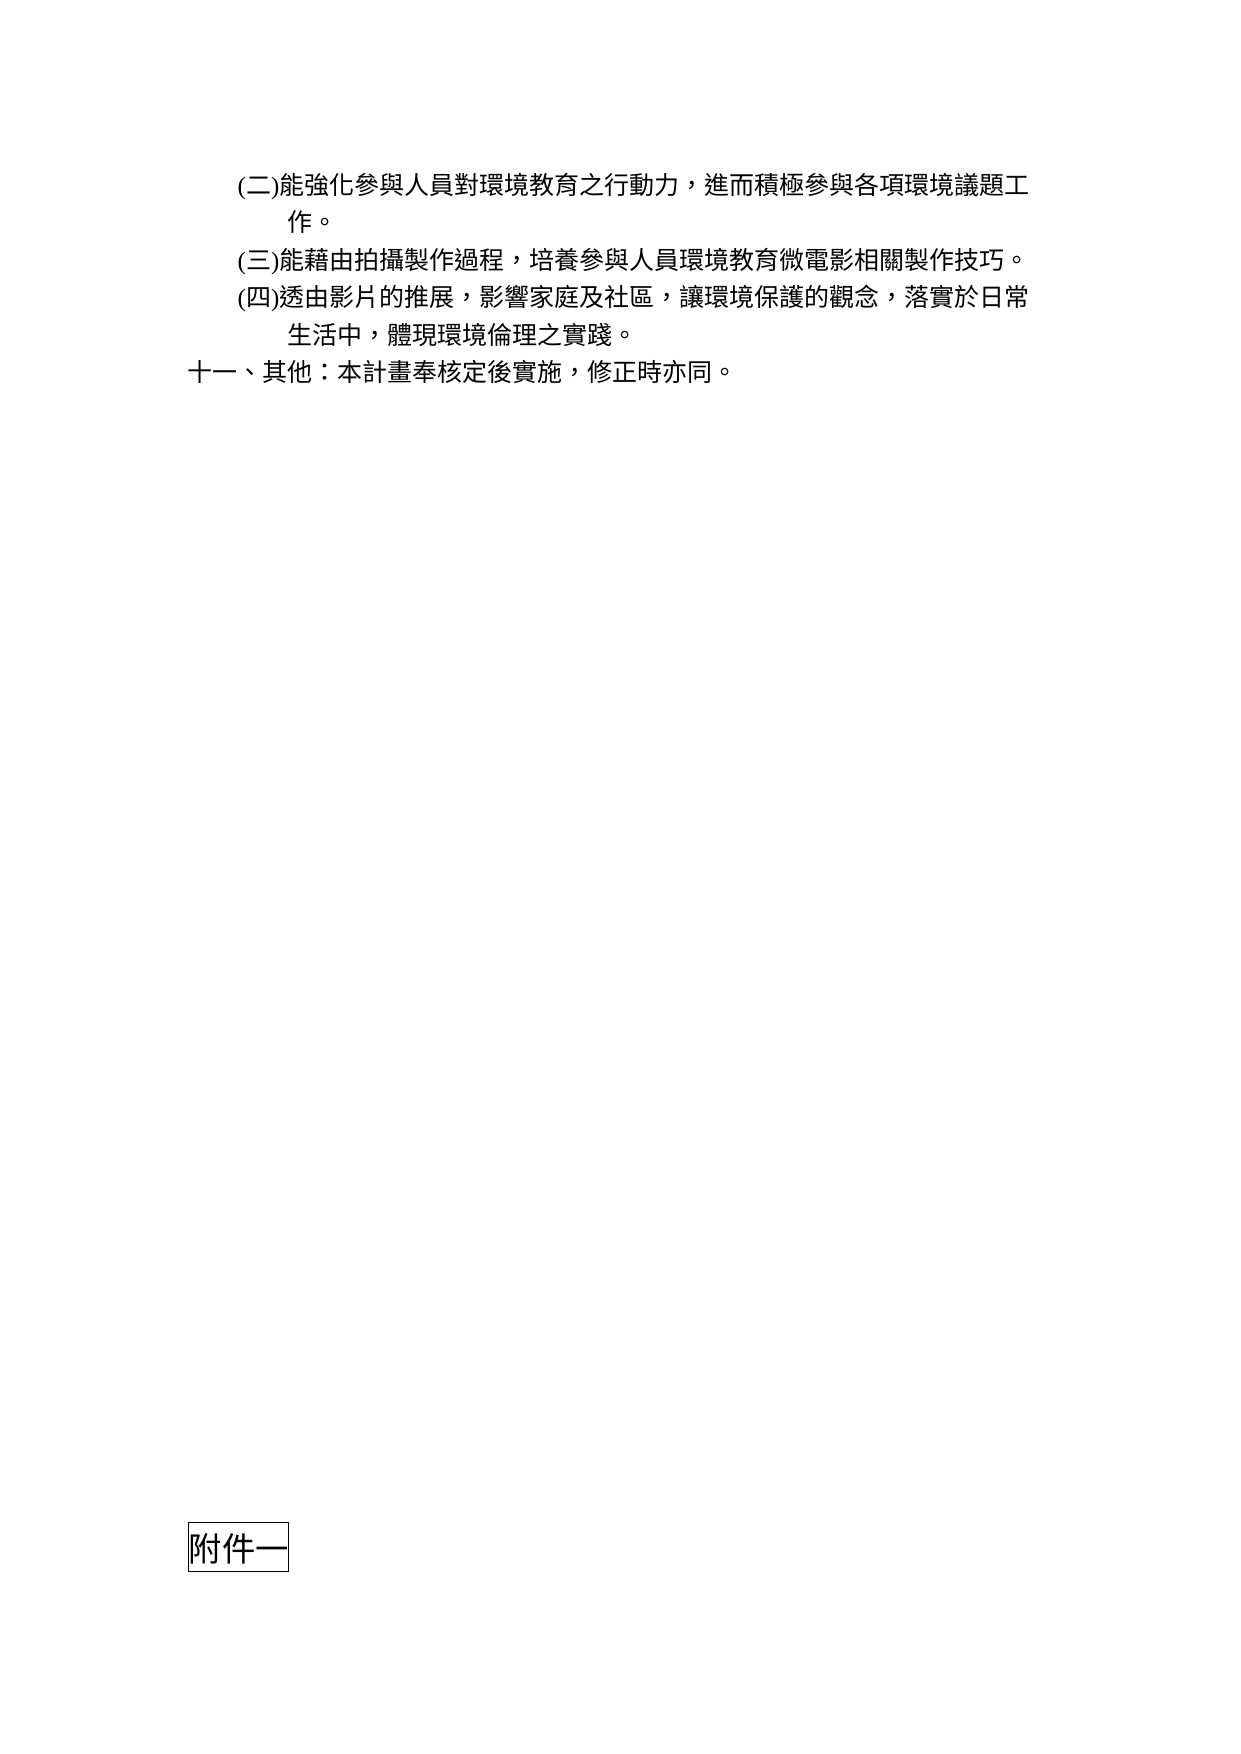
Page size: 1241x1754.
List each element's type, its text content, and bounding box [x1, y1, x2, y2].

text (四)透由影片的推展，影響家庭及社區，讓環境保護的觀念，落實於日常生活中，體現環境倫理之實踐。 [237, 277, 1053, 352]
text (三)能藉由拍攝製作過程，培養參與人員環境教育微電影相關製作技巧。 [237, 239, 1053, 277]
text (二)能強化參與人員對環境教育之行動力，進而積極參與各項環境議題工作。 [237, 164, 1053, 239]
text 附件一 [187, 1509, 1053, 1584]
text 十一、其他：本計畫奉核定後實施，修正時亦同。 [187, 352, 1053, 388]
